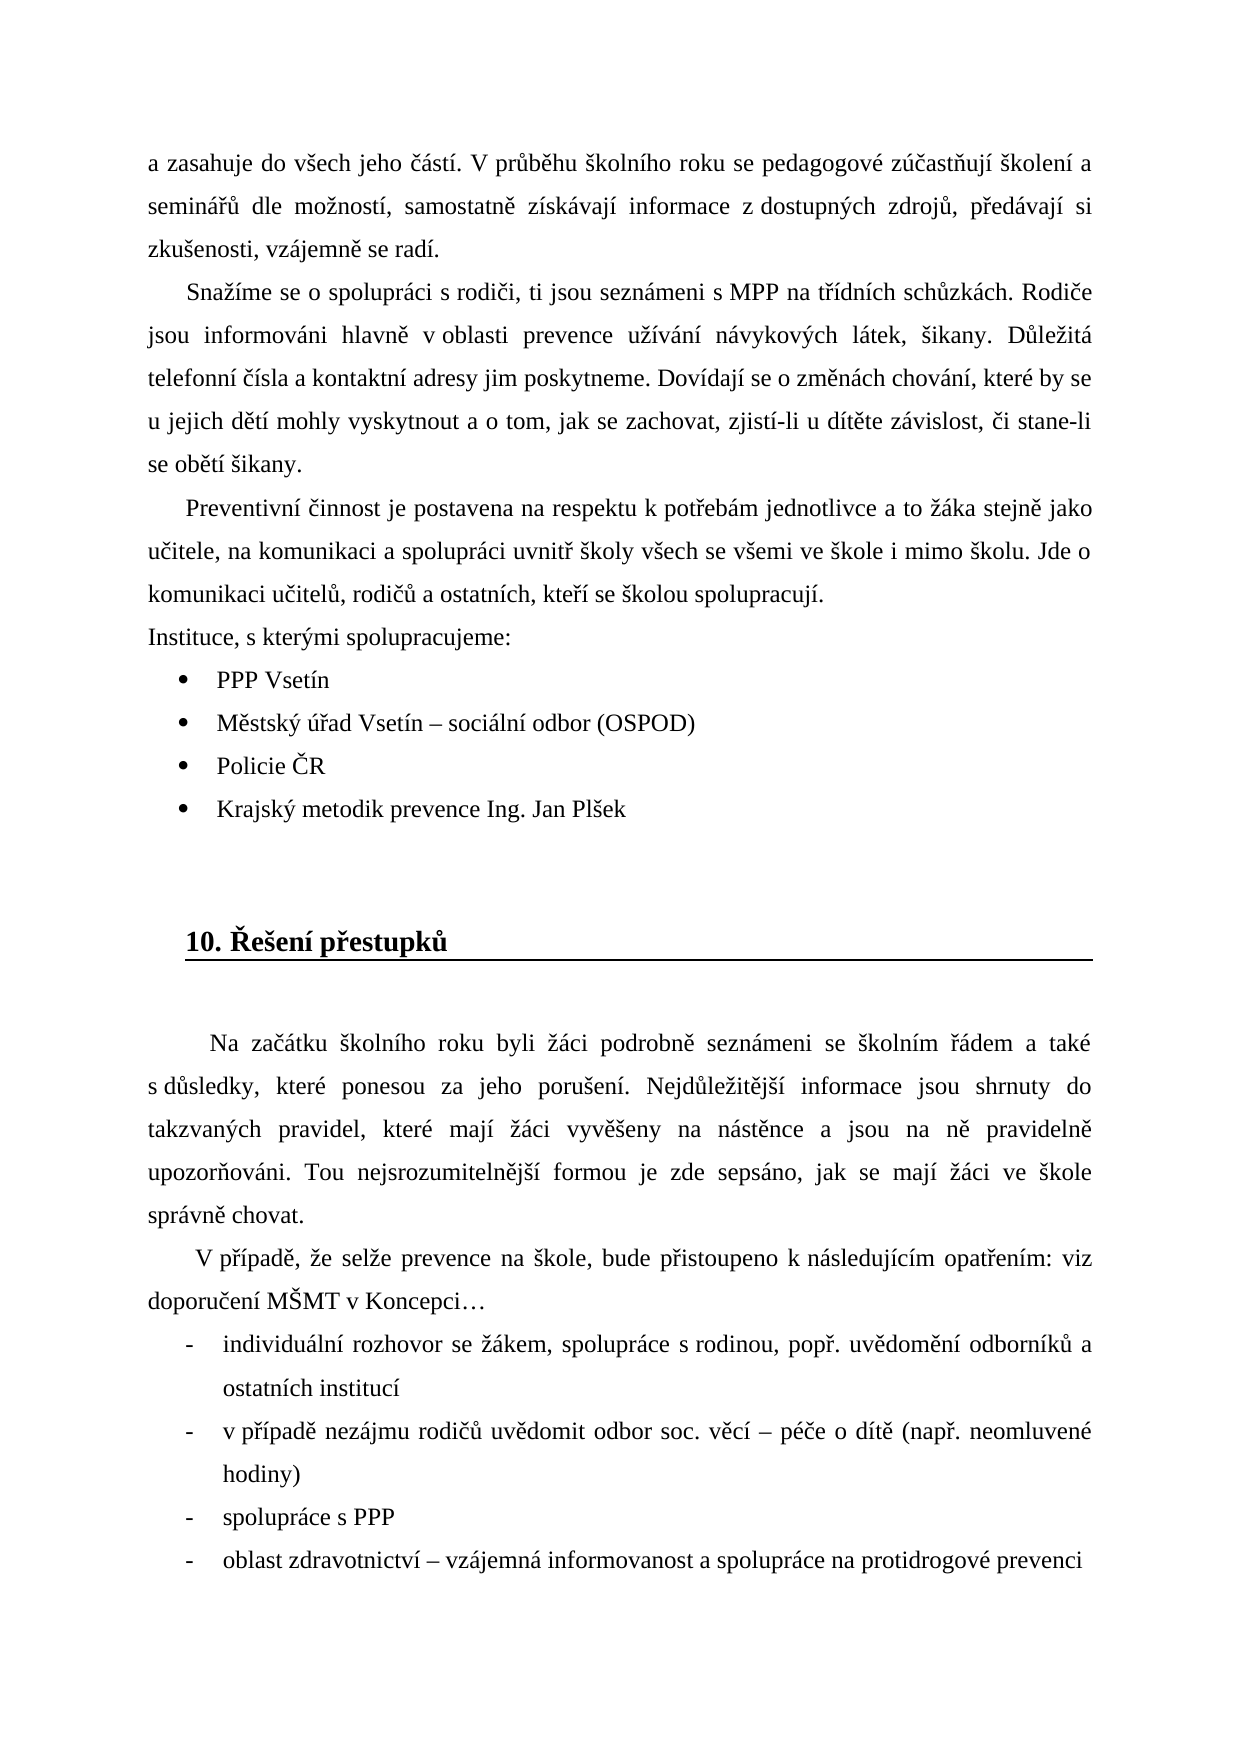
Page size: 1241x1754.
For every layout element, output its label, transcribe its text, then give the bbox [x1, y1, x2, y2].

list PPP Vsetín [179, 665, 1093, 694]
list individuální rozhovor se žákem, spolupráce s rodinou, popř. uvědomění odborníků a ostatních institucí [185, 1329, 1093, 1401]
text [148, 148, 1093, 263]
text Na začátku školního roku byli žáci podrobně seznámeni se školním řádem a také s důsledky, které ponesou za jeho porušení. Nejdůležitější informace jsou shrnuty do takzvaných pravidel, které mají žáci vyvěšeny na nástěnce a jsou na ně pravidelně upozorňováni. Tou nejsrozumitelnější formou je zde sepsáno, jak se mají žáci ve škole správně chovat. [148, 1028, 1093, 1229]
text Instituce, s kterými spolupracujeme: [148, 622, 1093, 651]
list oblast zdravotnictví – vzájemná informovanost a spolupráce na protidrogové prevenci [185, 1545, 1093, 1574]
list v případě nezájmu rodičů uvědomit odbor soc. věcí – péče o dítě (např. neomluvené hodiny) [185, 1416, 1093, 1488]
text Preventivní činnost je postavena na respektu k potřebám jednotlivce a to žáka stejně jako učitele, na komunikaci a spolupráci uvnitř školy všech se všemi ve škole i mimo školu. Jde o komunikaci učitelů, rodičů a ostatních, kteří se školou spolupracují. [148, 493, 1093, 608]
list Policie ČR [179, 751, 1093, 780]
list Řešení přestupků [185, 924, 1093, 959]
list spolupráce s PPP [185, 1502, 1093, 1531]
list Krajský metodik prevence Ing. Jan Plšek [179, 794, 1093, 823]
list Městský úřad Vsetín – sociální odbor (OSPOD) [179, 708, 1093, 737]
text Snažíme se o spolupráci s rodiči, ti jsou seznámeni s MPP na třídních schůzkách. Rodiče jsou informováni hlavně v oblasti prevence užívání návykových látek, šikany. Důležitá telefonní čísla a kontaktní adresy jim poskytneme. Dovídají se o změnách chování, které by se u jejich dětí mohly vyskytnout a o tom, jak se zachovat, zjistí-li u dítěte závislost, či stane-li se obětí šikany. [148, 277, 1093, 478]
text V případě, že selže prevence na škole, bude přistoupeno k následujícím opatřením: viz doporučení MŠMT v Koncepci… [148, 1243, 1093, 1315]
